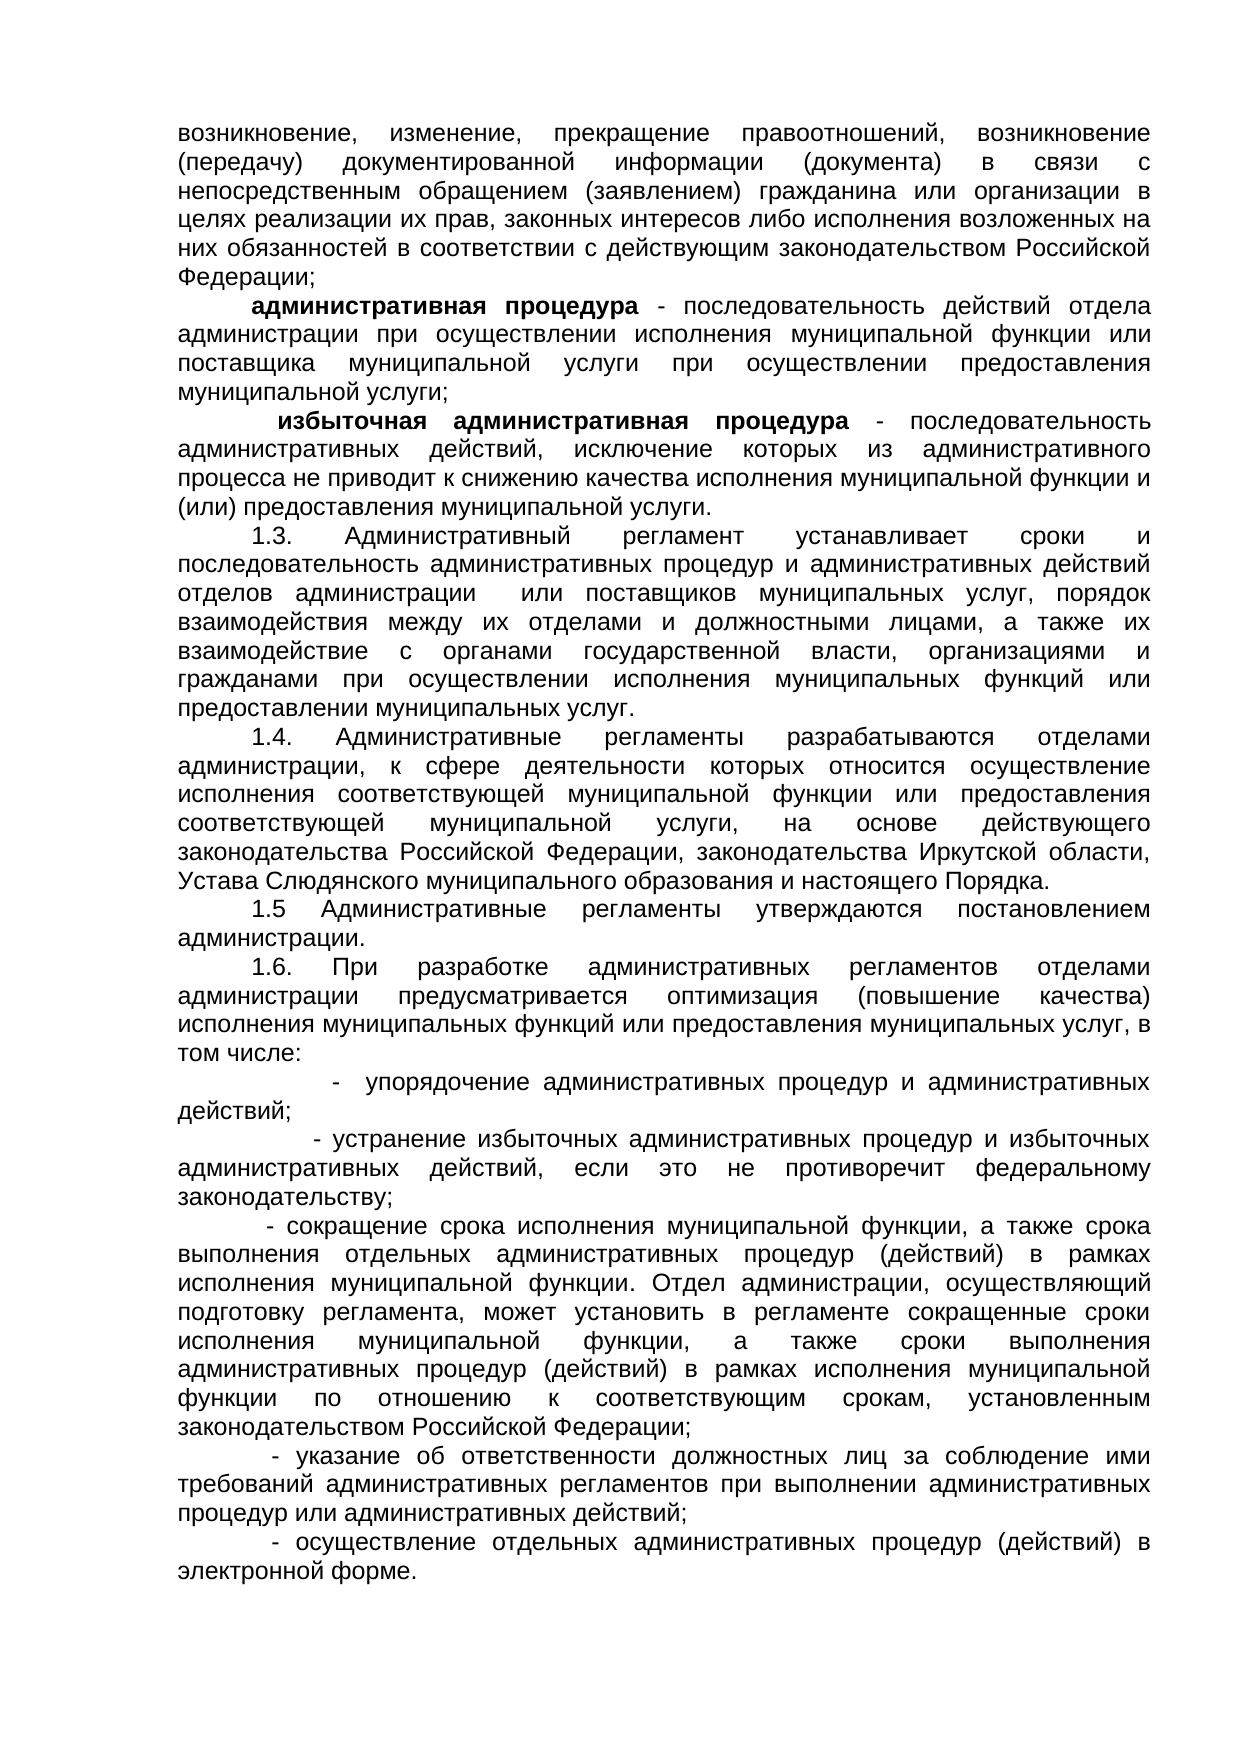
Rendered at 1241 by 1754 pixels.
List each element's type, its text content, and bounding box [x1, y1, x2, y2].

list избыточная административная процедура - последовательность административных действий, исключение которых из административного процесса не приводит к снижению качества исполнения муниципальной функции и (или) предоставления муниципальной услуги. [177, 406, 1152, 521]
text - указание об ответственности должностных лиц за соблюдение ими требований административных регламентов при выполнении административных процедур или административных действий; [177, 1441, 1152, 1527]
text - устранение избыточных административных процедур и избыточных административных действий, если это не противоречит федеральному законодательству; [177, 1124, 1152, 1211]
text 1.4. Административные регламенты разрабатываются отделами администрации, к сфере деятельности которых относится осуществление исполнения соответствующей муниципальной функции или предоставления соответствующей муниципальной услуги, на основе действующего законодательства Российской Федерации, законодательства Иркутской области, Устава Слюдянского муниципального образования и настоящего Порядка. [177, 722, 1152, 894]
text административная процедура - последовательность действий отдела администрации при осуществлении исполнения муниципальной функции или поставщика муниципальной услуги при осуществлении предоставления муниципальной услуги; [177, 291, 1152, 406]
text 1.6. При разработке административных регламентов отделами администрации предусматривается оптимизация (повышение качества) исполнения муниципальных функций или предоставления муниципальных услуг, в том числе: [177, 952, 1152, 1067]
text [177, 118, 1152, 291]
text 1.5 Административные регламенты утверждаются постановлением администрации. [177, 894, 1152, 952]
text 1.3. Административный регламент устанавливает сроки и последовательность административных процедур и административных действий отделов администрации или поставщиков муниципальных услуг, порядок взаимодействия между их отделами и должностными лицами, а также их взаимодействие с органами государственной власти, организациями и гражданами при осуществлении исполнения муниципальных функций или предоставлении муниципальных услуг. [177, 521, 1152, 722]
text - сокращение срока исполнения муниципальной функции, а также срока выполнения отдельных административных процедур (действий) в рамках исполнения муниципальной функции. Отдел администрации, осуществляющий подготовку регламента, может установить в регламенте сокращенные сроки исполнения муниципальной функции, а также сроки выполнения административных процедур (действий) в рамках исполнения муниципальной функции по отношению к соответствующим срокам, установленным законодательством Российской Федерации; [177, 1211, 1152, 1441]
text - упорядочение административных процедур и административных действий; [177, 1067, 1152, 1124]
text - осуществление отдельных административных процедур (действий) в электронной форме. [177, 1527, 1152, 1584]
